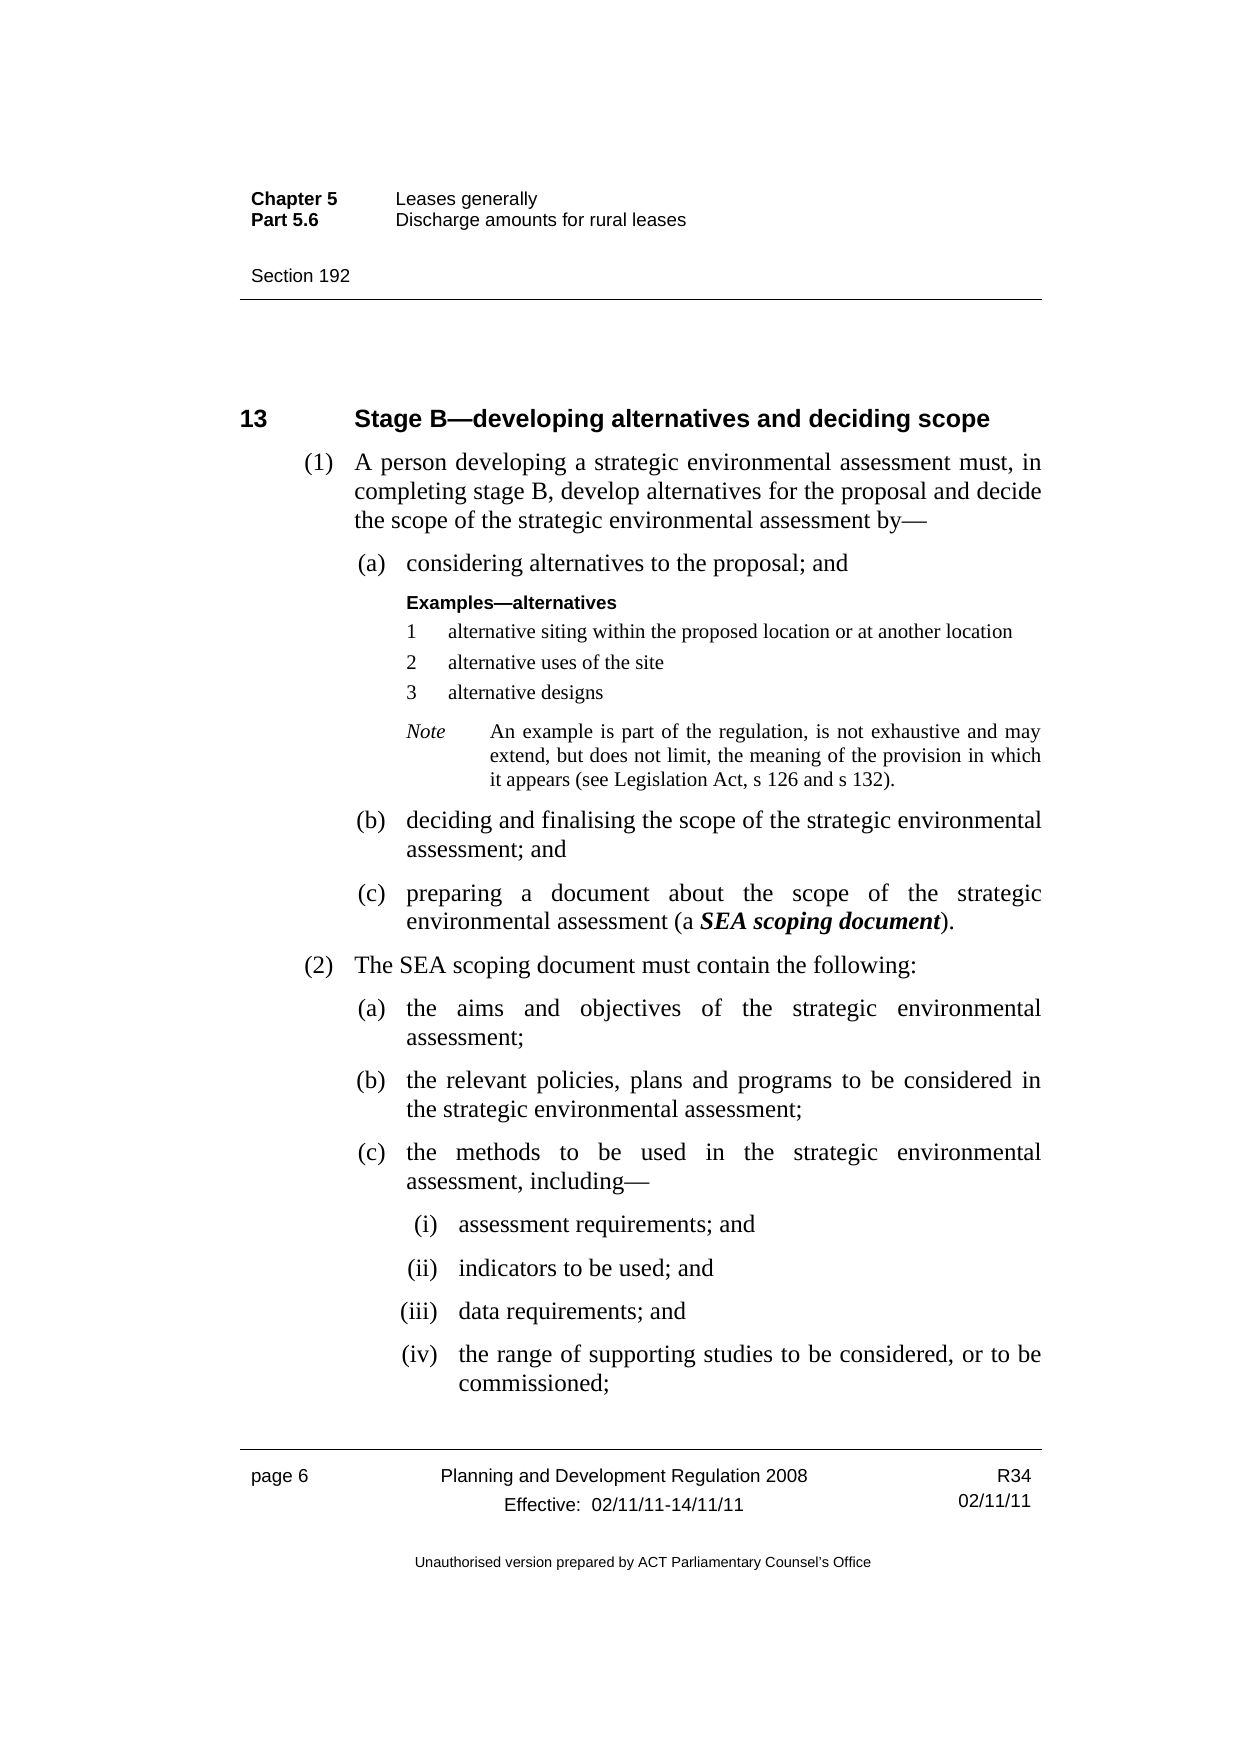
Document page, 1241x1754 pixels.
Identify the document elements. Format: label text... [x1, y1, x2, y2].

text (iv) the range of supporting studies to be considered, or to be commissioned; [239, 1339, 1042, 1397]
text 13 Stage B—developing alternatives and deciding scope [239, 404, 1042, 433]
text (1) A person developing a strategic environmental assessment must, in completing stage B, develop alternatives for the proposal and decide the scope of the strategic environmental assessment by— [239, 447, 1042, 534]
text 1 alternative siting within the proposed location or at another location [406, 619, 1042, 643]
text (2) The SEA scoping document must contain the following: [239, 950, 1042, 978]
text 2 alternative uses of the site [406, 650, 1042, 674]
text (ii) indicators to be used; and [239, 1253, 1042, 1281]
text (i) assessment requirements; and [239, 1209, 1042, 1238]
text (c) the methods to be used in the strategic environmental assessment, including— [239, 1137, 1042, 1195]
text (b) the relevant policies, plans and programs to be considered in the strategic environmental assessment; [239, 1065, 1042, 1123]
text Note An example is part of the regulation, is not exhaustive and may extend, but does not limit, the meaning of the provision in which it appears (see Legislation Act, s 126 and s 132). [406, 719, 1042, 791]
text (iii) data requirements; and [239, 1296, 1042, 1325]
text (a) the aims and objectives of the strategic environmental assessment; [239, 993, 1042, 1051]
text (a) considering alternatives to the proposal; and [239, 548, 1042, 577]
text (c) preparing a document about the scope of the strategic environmental assessment (a SEA scoping document). [239, 878, 1042, 935]
text (b) deciding and finalising the scope of the strategic environmental assessment; and [239, 806, 1042, 863]
text Examples—alternatives [406, 592, 1042, 613]
text 3 alternative designs [406, 680, 1042, 704]
